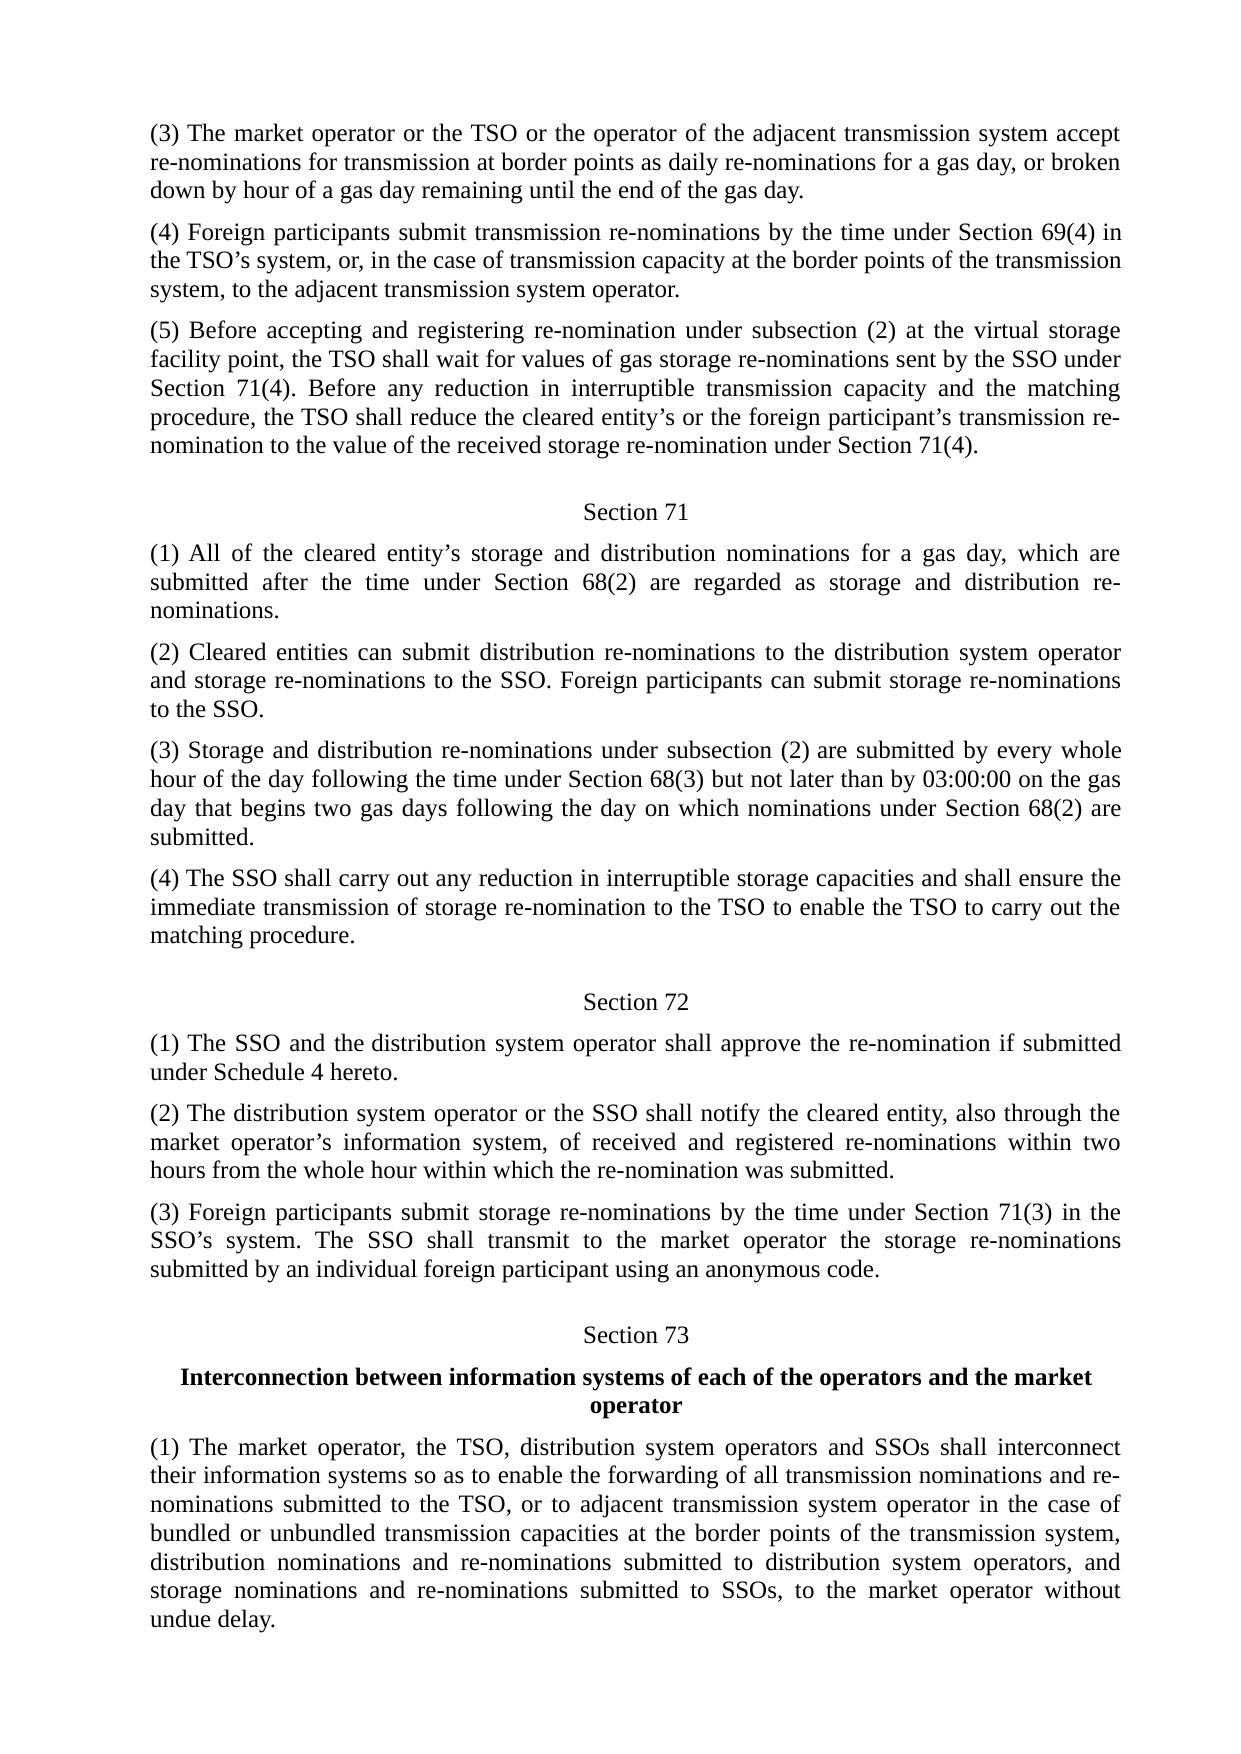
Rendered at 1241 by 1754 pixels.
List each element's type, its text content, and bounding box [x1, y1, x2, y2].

text (1) The market operator, the TSO, distribution system operators and SSOs shall interconnect their information systems so as to enable the forwarding of all transmission nominations and re-nominations submitted to the TSO, or to adjacent transmission system operator in the case of bundled or unbundled transmission capacities at the border points of the transmission system, distribution nominations and re-nominations submitted to distribution system operators, and storage nominations and re-nominations submitted to SSOs, to the market operator without undue delay. [150, 1432, 1122, 1633]
text (3) Storage and distribution re-nominations under subsection (2) are submitted by every whole hour of the day following the time under Section 68(3) but not later than by 03:00:00 on the gas day that begins two gas days following the day on which nominations under Section 68(2) are submitted. [150, 736, 1122, 851]
text (4) The SSO shall carry out any reduction in interruptible storage capacities and shall ensure the immediate transmission of storage re-nomination to the TSO to enable the TSO to carry out the matching procedure. [150, 863, 1122, 949]
text (1) The SSO and the distribution system operator shall approve the re-nomination if submitted under Schedule 4 hereto. [150, 1028, 1122, 1086]
text (3) The market operator or the TSO or the operator of the adjacent transmission system accept re-nominations for transmission at border points as daily re-nominations for a gas day, or broken down by hour of a gas day remaining until the end of the gas day. [150, 118, 1122, 204]
text Section 73 [150, 1321, 1122, 1349]
text (5) Before accepting and registering re-nomination under subsection (2) at the virtual storage facility point, the TSO shall wait for values of gas storage re-nominations sent by the SSO under Section 71(4). Before any reduction in interruptible transmission capacity and the matching procedure, the TSO shall reduce the cleared entity’s or the foreign participant’s transmission re-nomination to the value of the received storage re-nomination under Section 71(4). [150, 316, 1122, 459]
text (1) All of the cleared entity’s storage and distribution nominations for a gas day, which are submitted after the time under Section 68(2) are regarded as storage and distribution re-nominations. [150, 538, 1122, 624]
text (3) Foreign participants submit storage re-nominations by the time under Section 71(3) in the SSO’s system. The SSO shall transmit to the market operator the storage re-nominations submitted by an individual foreign participant using an anonymous code. [150, 1197, 1122, 1283]
text (4) Foreign participants submit transmission re-nominations by the time under Section 69(4) in the TSO’s system, or, in the case of transmission capacity at the border points of the transmission system, to the adjacent transmission system operator. [150, 217, 1122, 303]
text Section 72 [150, 987, 1122, 1016]
text Section 71 [150, 497, 1122, 526]
text (2) Cleared entities can submit distribution re-nominations to the distribution system operator and storage re-nominations to the SSO. Foreign participants can submit storage re-nominations to the SSO. [150, 637, 1122, 723]
text (2) The distribution system operator or the SSO shall notify the cleared entity, also through the market operator’s information system, of received and registered re-nominations within two hours from the whole hour within which the re-nomination was submitted. [150, 1098, 1122, 1184]
text Interconnection between information systems of each of the operators and the market operator [150, 1362, 1122, 1419]
